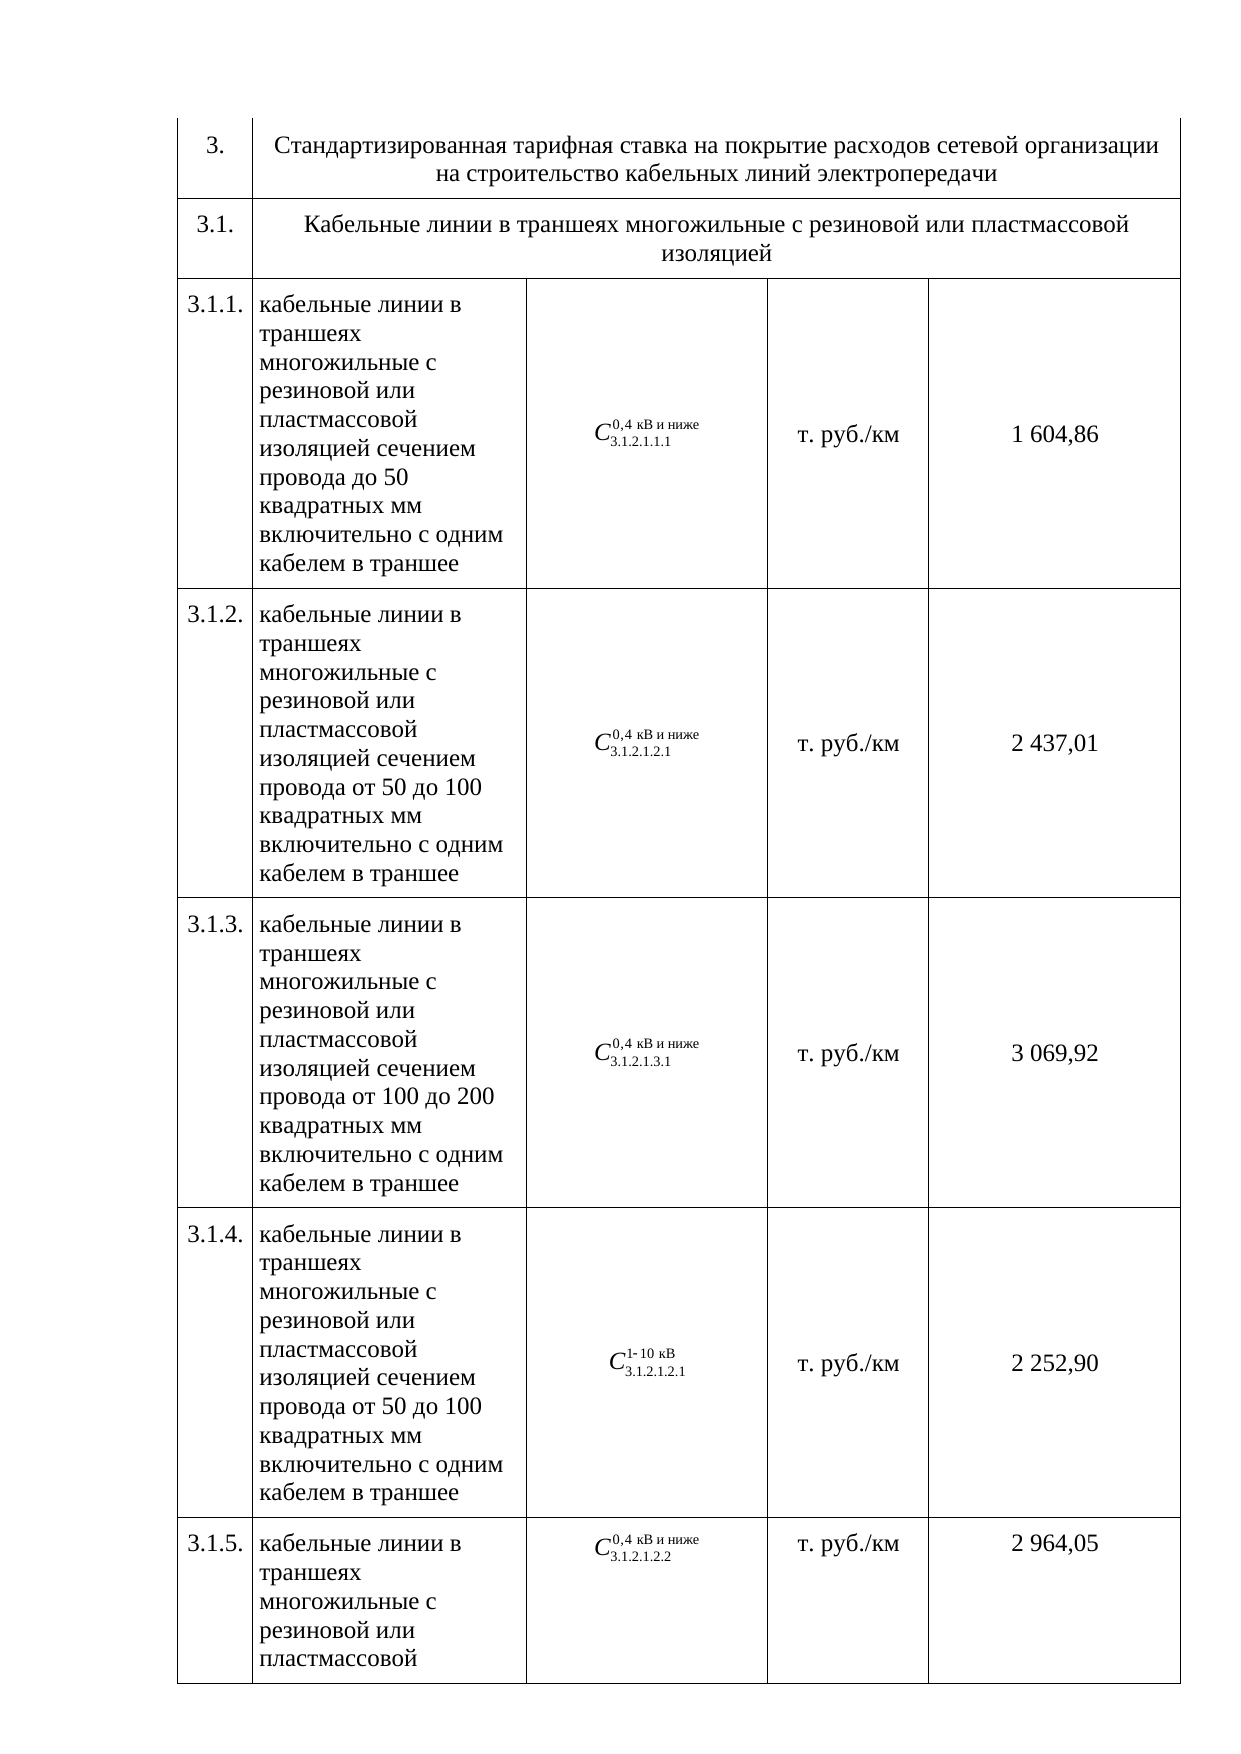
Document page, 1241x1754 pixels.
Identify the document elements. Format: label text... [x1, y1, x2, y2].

table_cell 3.1.5. [178, 1518, 252, 1683]
table_cell [527, 1518, 767, 1683]
table_cell 2 437,01 [929, 589, 1180, 897]
table_cell кабельные линии в траншеях многожильные с резиновой или пластмассовой изоляцией сечением провода от 100 до 200 квадратных мм включительно с одним кабелем в траншее [253, 898, 526, 1207]
table_cell т. руб./км [768, 898, 928, 1207]
table_cell 1 604,86 [929, 279, 1180, 587]
table_cell [527, 1208, 767, 1517]
table_cell 3.1.3. [178, 898, 252, 1207]
table_cell [527, 589, 767, 897]
table_cell кабельные линии в траншеях многожильные с резиновой или пластмассовой изоляцией сечением провода до 50 квадратных мм включительно с одним кабелем в траншее [253, 279, 526, 587]
table_cell 2 252,90 [929, 1208, 1180, 1517]
table_cell 3.1.2. [178, 589, 252, 897]
table_cell т. руб./км [768, 1518, 928, 1683]
table_cell т. руб./км [768, 279, 928, 587]
table_cell 3.1. [178, 199, 252, 278]
table_cell кабельные линии в траншеях многожильные с резиновой или пластмассовой изоляцией сечением провода от 50 до 100 квадратных мм включительно с одним кабелем в траншее [253, 589, 526, 897]
table_cell [527, 898, 767, 1207]
table_cell 3.1.1. [178, 279, 252, 587]
table_cell [527, 279, 767, 587]
table_cell 2 964,05 [929, 1518, 1180, 1683]
table_cell кабельные линии в траншеях многожильные с резиновой или пластмассовой изоляцией сечением провода от 50 до 100 квадратных мм включительно с одним кабелем в траншее [253, 1208, 526, 1517]
table_cell Стандартизированная тарифная ставка на покрытие расходов сетевой организации на строительство кабельных линий электропередачи [253, 118, 1180, 198]
table_cell т. руб./км [768, 1208, 928, 1517]
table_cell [253, 1518, 526, 1683]
table_cell 3. [178, 118, 252, 198]
table_cell т. руб./км [768, 589, 928, 897]
table_cell 3 069,92 [929, 898, 1180, 1207]
table_cell 3.1.4. [178, 1208, 252, 1517]
table_cell Кабельные линии в траншеях многожильные с резиновой или пластмассовой изоляцией [253, 199, 1180, 278]
